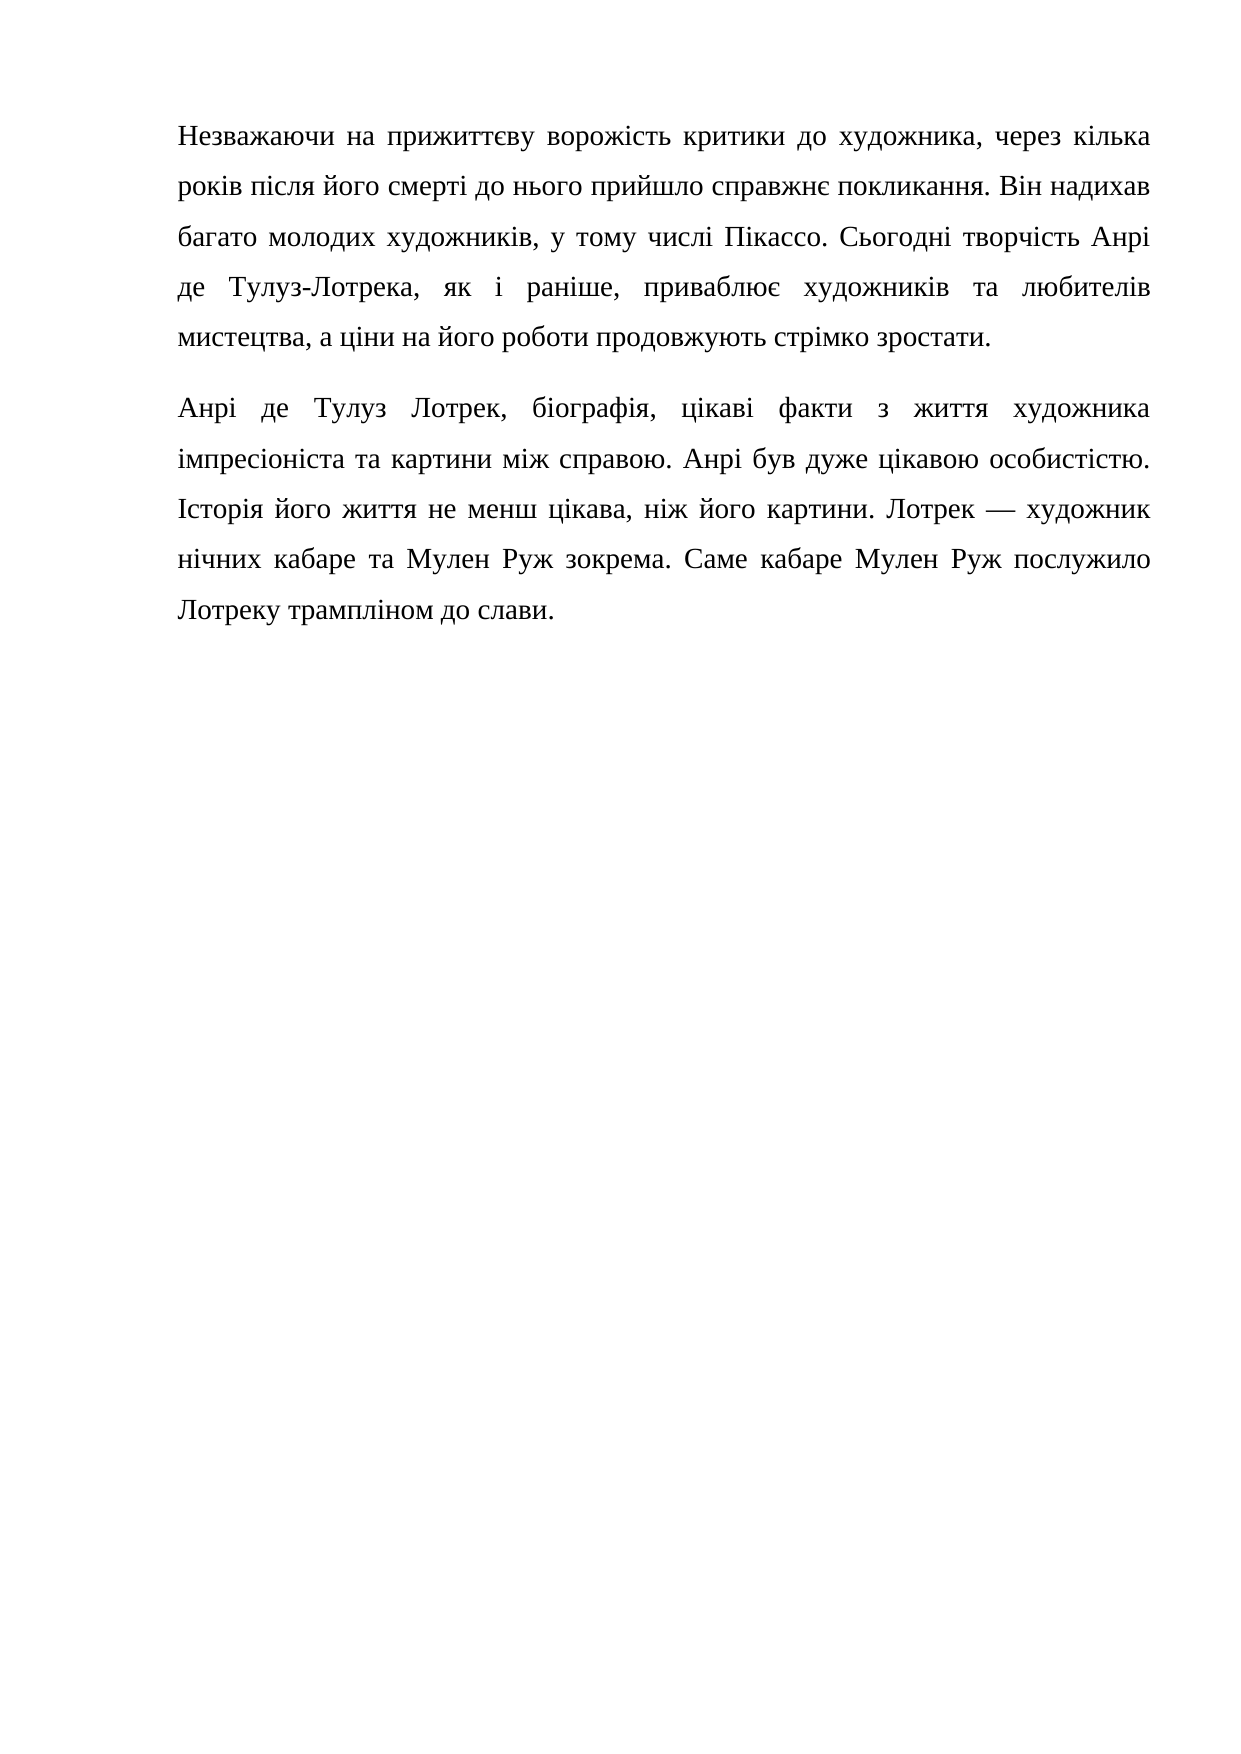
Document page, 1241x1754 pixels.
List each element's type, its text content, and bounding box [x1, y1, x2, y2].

text Анрі де Тулуз Лотрек, біографія, цікаві факти з життя художника імпресіоніста та картини між справою. Анрі був дуже цікавою особистістю. Історія його життя не менш цікава, ніж його картини. Лотрек — художник нічних кабаре та Мулен Руж зокрема. Саме кабаре Мулен Руж послужило Лотреку трампліном до слави. [177, 391, 1152, 625]
text Незважаючи на прижиттєву ворожість критики до художника, через кілька років після його смерті до нього прийшло справжнє покликання. Він надихав багато молодих художників, у тому числі Пікассо. Сьогодні творчість Анрі де Тулуз-Лотрека, як і раніше, приваблює художників та любителів мистецтва, а ціни на його роботи продовжують стрімко зростати. [177, 118, 1152, 353]
